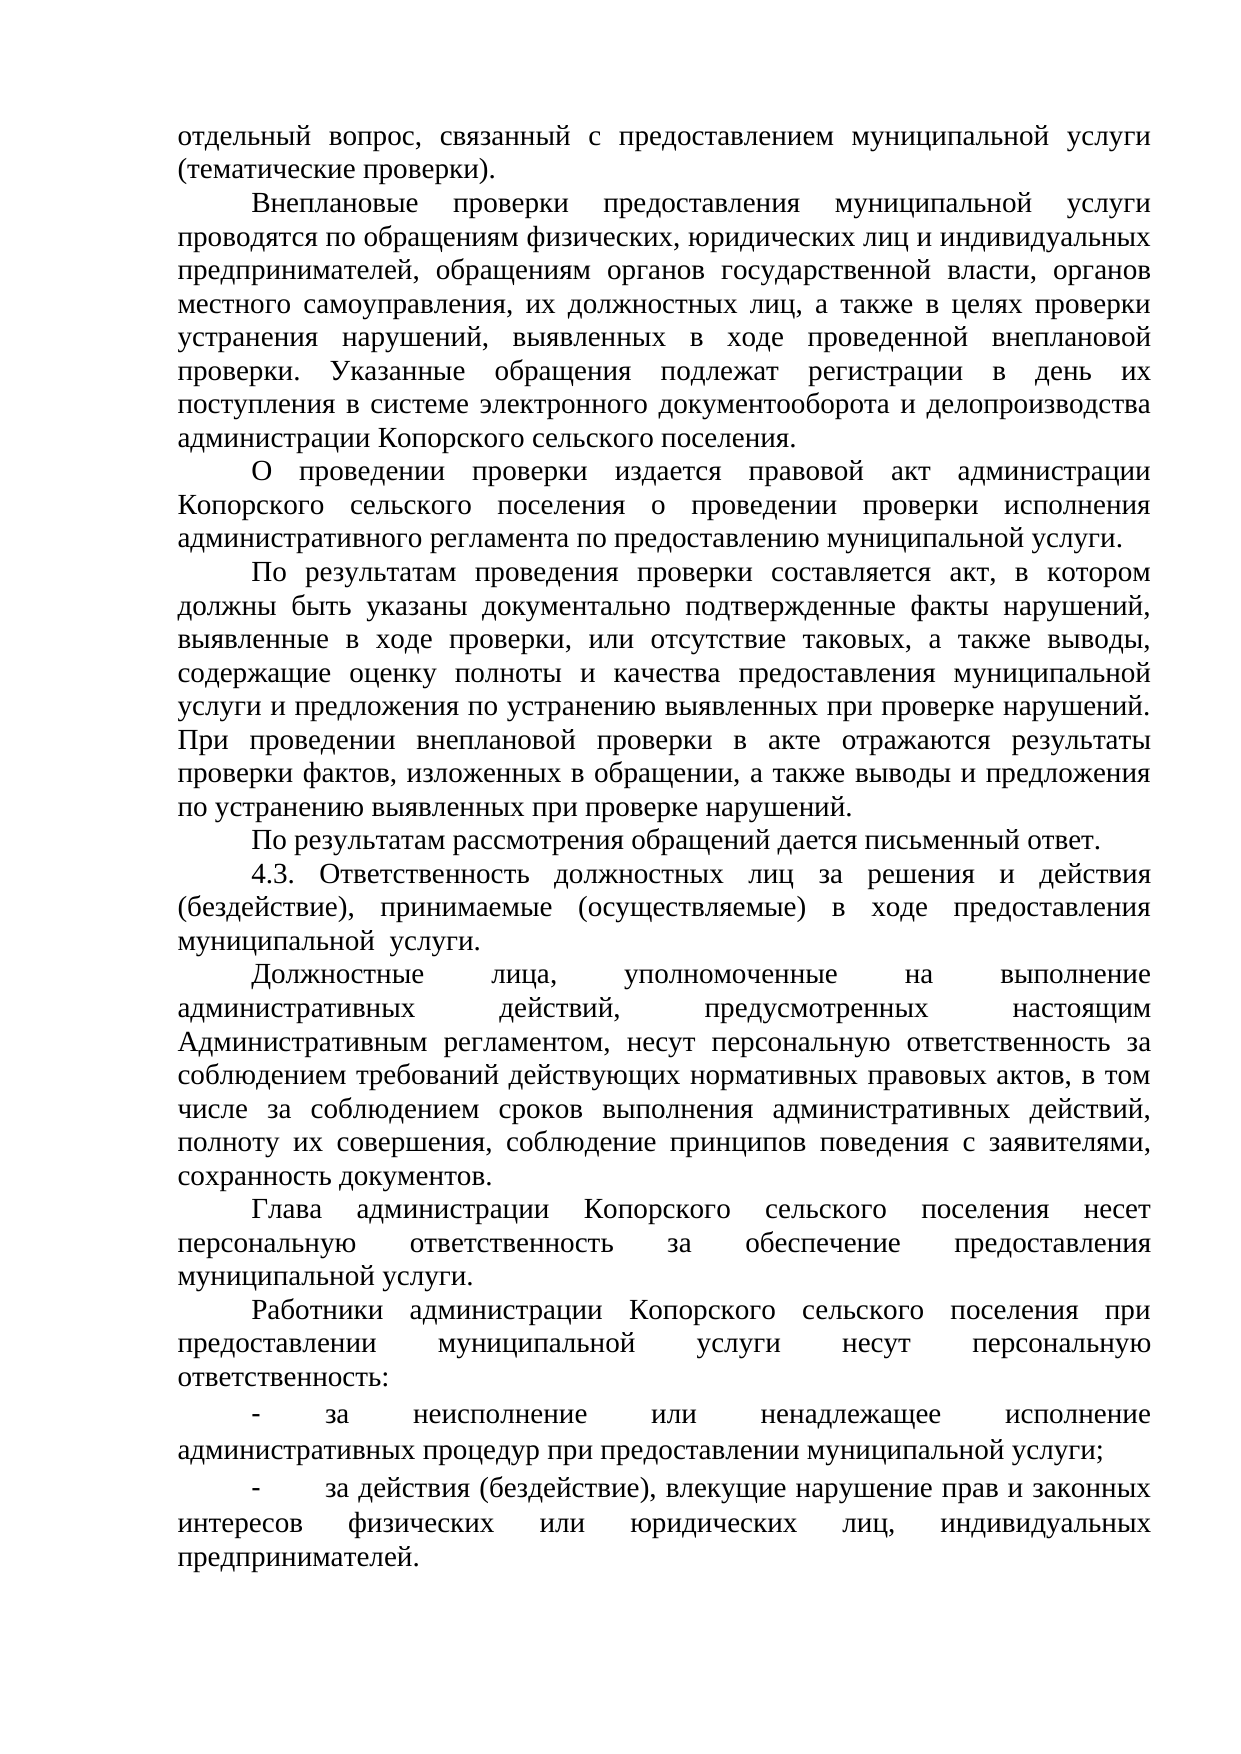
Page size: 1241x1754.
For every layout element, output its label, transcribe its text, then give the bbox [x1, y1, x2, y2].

text 4.3. Ответственность должностных лиц за решения и действия (бездействие), принимаемые (осуществляемые) в ходе предоставления муниципальной услуги. [177, 856, 1152, 957]
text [177, 118, 1152, 185]
list за действия (бездействие), влекущие нарушение прав и законных интересов физических или юридических лиц, индивидуальных предпринимателей. [177, 1466, 1152, 1573]
text О проведении проверки издается правовой акт администрации Копорского сельского поселения о проведении проверки исполнения административного регламента по предоставлению муниципальной услуги. [177, 453, 1152, 554]
text По результатам проведения проверки составляется акт, в котором должны быть указаны документально подтвержденные факты нарушений, выявленные в ходе проверки, или отсутствие таковых, а также выводы, содержащие оценку полноты и качества предоставления муниципальной услуги и предложения по устранению выявленных при проверке нарушений. При проведении внеплановой проверки в акте отражаются результаты проверки фактов, изложенных в обращении, а также выводы и предложения по устранению выявленных при проверке нарушений. [177, 554, 1152, 822]
list за неисполнение или ненадлежащее исполнение административных процедур при предоставлении муниципальной услуги; [177, 1393, 1152, 1466]
text Глава администрации Копорского сельского поселения несет персональную ответственность за обеспечение предоставления муниципальной услуги. [177, 1191, 1152, 1292]
text Работники администрации Копорского сельского поселения при предоставлении муниципальной услуги несут персональную ответственность: [177, 1292, 1152, 1393]
text Должностные лица, уполномоченные на выполнение административных действий, предусмотренных настоящим Административным регламентом, несут персональную ответственность за соблюдением требований действующих нормативных правовых актов, в том числе за соблюдением сроков выполнения административных действий, полноту их совершения, соблюдение принципов поведения с заявителями, сохранность документов. [177, 957, 1152, 1191]
text Внеплановые проверки предоставления муниципальной услуги проводятся по обращениям физических, юридических лиц и индивидуальных предпринимателей, обращениям органов государственной власти, органов местного самоуправления, их должностных лиц, а также в целях проверки устранения нарушений, выявленных в ходе проведенной внеплановой проверки. Указанные обращения подлежат регистрации в день их поступления в системе электронного документооборота и делопроизводства администрации Копорского сельского поселения. [177, 185, 1152, 453]
text По результатам рассмотрения обращений дается письменный ответ. [177, 822, 1152, 856]
